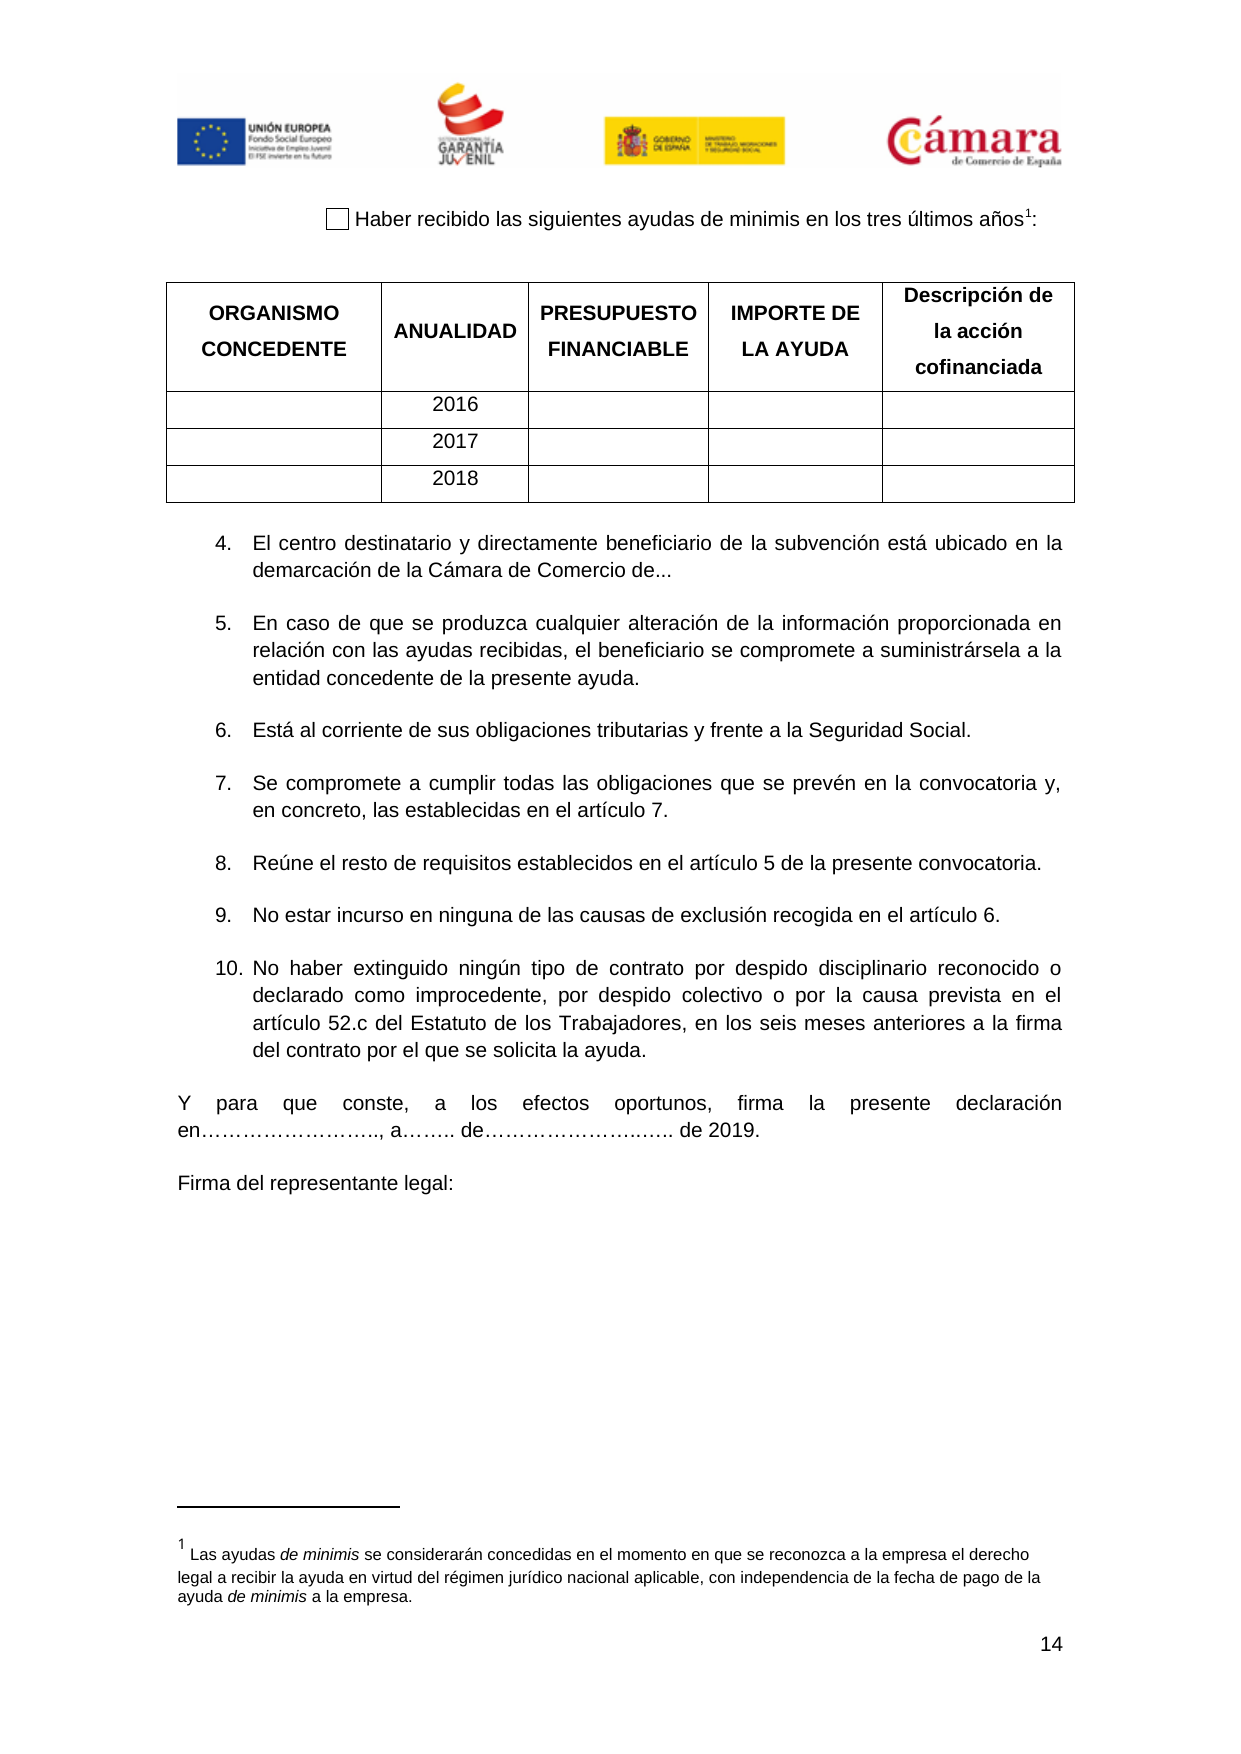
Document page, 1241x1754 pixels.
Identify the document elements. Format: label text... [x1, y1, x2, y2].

table_cell [167, 392, 381, 428]
table_cell 2018 [382, 466, 528, 502]
table_cell [709, 466, 882, 502]
table_cell [883, 392, 1074, 428]
table_cell [529, 429, 708, 465]
table_cell [883, 429, 1074, 465]
text Firma del representante legal: [177, 1170, 1063, 1194]
table_cell [529, 392, 708, 428]
list Está al corriente de sus obligaciones tributarias y frente a la Seguridad Social. [215, 718, 1063, 742]
table_header IMPORTE DE LA AYUDA [709, 283, 882, 391]
table_header PRESUPUESTO FINANCIABLE [529, 283, 708, 391]
list Reúne el resto de requisitos establecidos en el artículo 5 de la presente convocatoria. [215, 850, 1063, 874]
table_cell [529, 466, 708, 502]
table_cell [709, 429, 882, 465]
table_header Descripción de la acción cofinanciada [883, 283, 1074, 391]
table_header ANUALIDAD [382, 283, 528, 391]
text Y para que conste, a los efectos oportunos, firma la presente declaración en…………………….., a…….. de…………………..….. de 2019. [177, 1090, 1063, 1142]
table_cell 2017 [382, 429, 528, 465]
text Haber recibido las siguientes ayudas de minimis en los tres últimos años: [251, 207, 1063, 231]
table_cell [883, 466, 1074, 502]
list El centro destinatario y directamente beneficiario de la subvención está ubicado en la demarcación de la Cámara de Comercio de... [215, 530, 1063, 582]
table_cell 2016 [382, 392, 528, 428]
list No haber extinguido ningún tipo de contrato por despido disciplinario reconocido o declarado como improcedente, por despido colectivo o por la causa prevista en el artículo 52.c del Estatuto de los Trabajadores, en los seis meses anteriores a la firma del contrato por el que se solicita la ayuda. [215, 955, 1063, 1062]
table_cell [167, 466, 381, 502]
list Se compromete a cumplir todas las obligaciones que se prevén en la convocatoria y, en concreto, las establecidas en el artículo 7. [215, 770, 1063, 822]
picture [177, 73, 1062, 207]
table_cell [167, 429, 381, 465]
table_header ORGANISMO CONCEDENTE [167, 283, 381, 391]
list En caso de que se produzca cualquier alteración de la información proporcionada en relación con las ayudas recibidas, el beneficiario se compromete a suministrársela a la entidad concedente de la presente ayuda. [215, 610, 1063, 689]
list No estar incurso en ninguna de las causas de exclusión recogida en el artículo 6. [215, 903, 1063, 927]
table_cell [709, 392, 882, 428]
